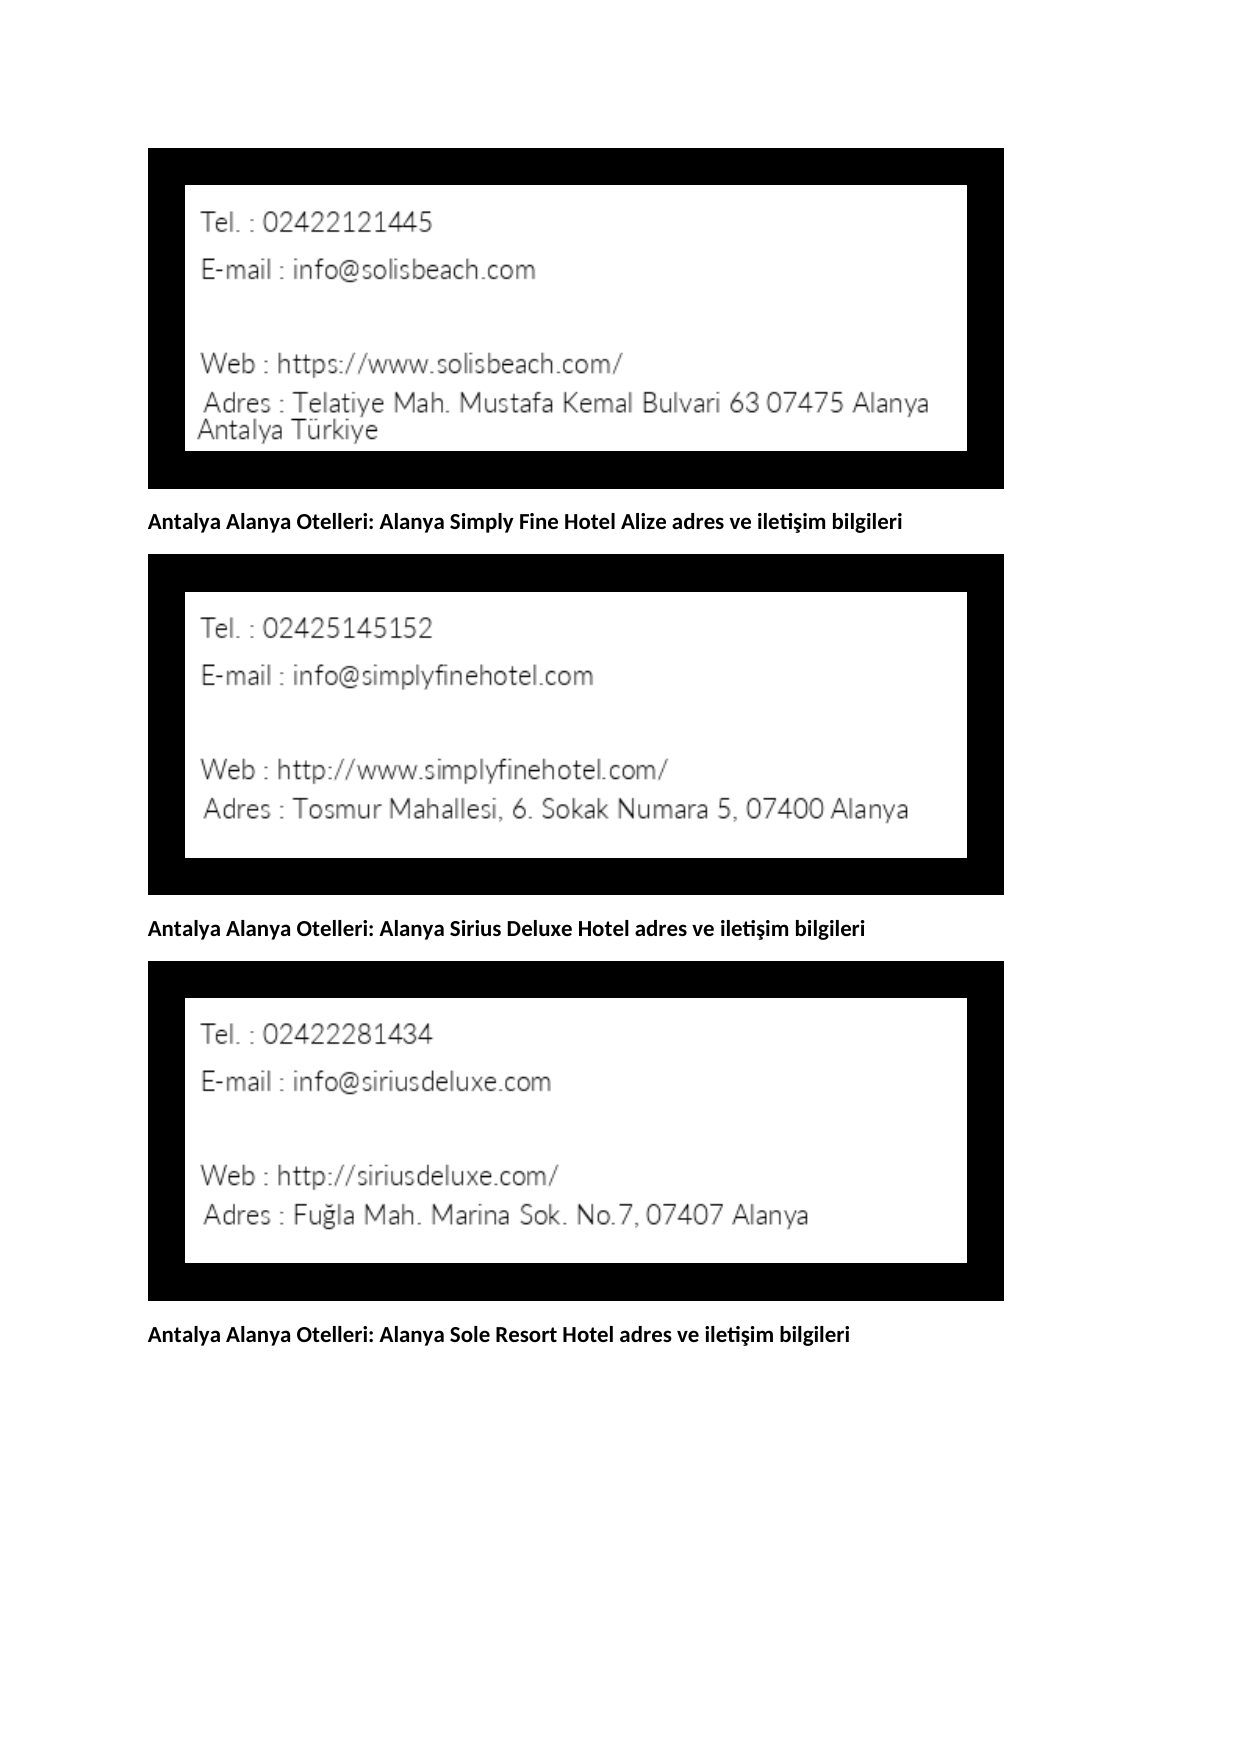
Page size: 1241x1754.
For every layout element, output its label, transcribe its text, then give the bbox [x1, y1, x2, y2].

text Antalya Alanya Otelleri: Alanya Sirius Deluxe Hotel adres ve iletişim bilgileri [148, 914, 1093, 942]
picture [185, 185, 967, 451]
picture [185, 998, 967, 1263]
picture [185, 592, 967, 858]
text Antalya Alanya Otelleri: Alanya Sole Resort Hotel adres ve iletişim bilgileri [148, 1320, 1093, 1348]
text Antalya Alanya Otelleri: Alanya Simply Fine Hotel Alize adres ve iletişim bilgileri [148, 507, 1093, 535]
